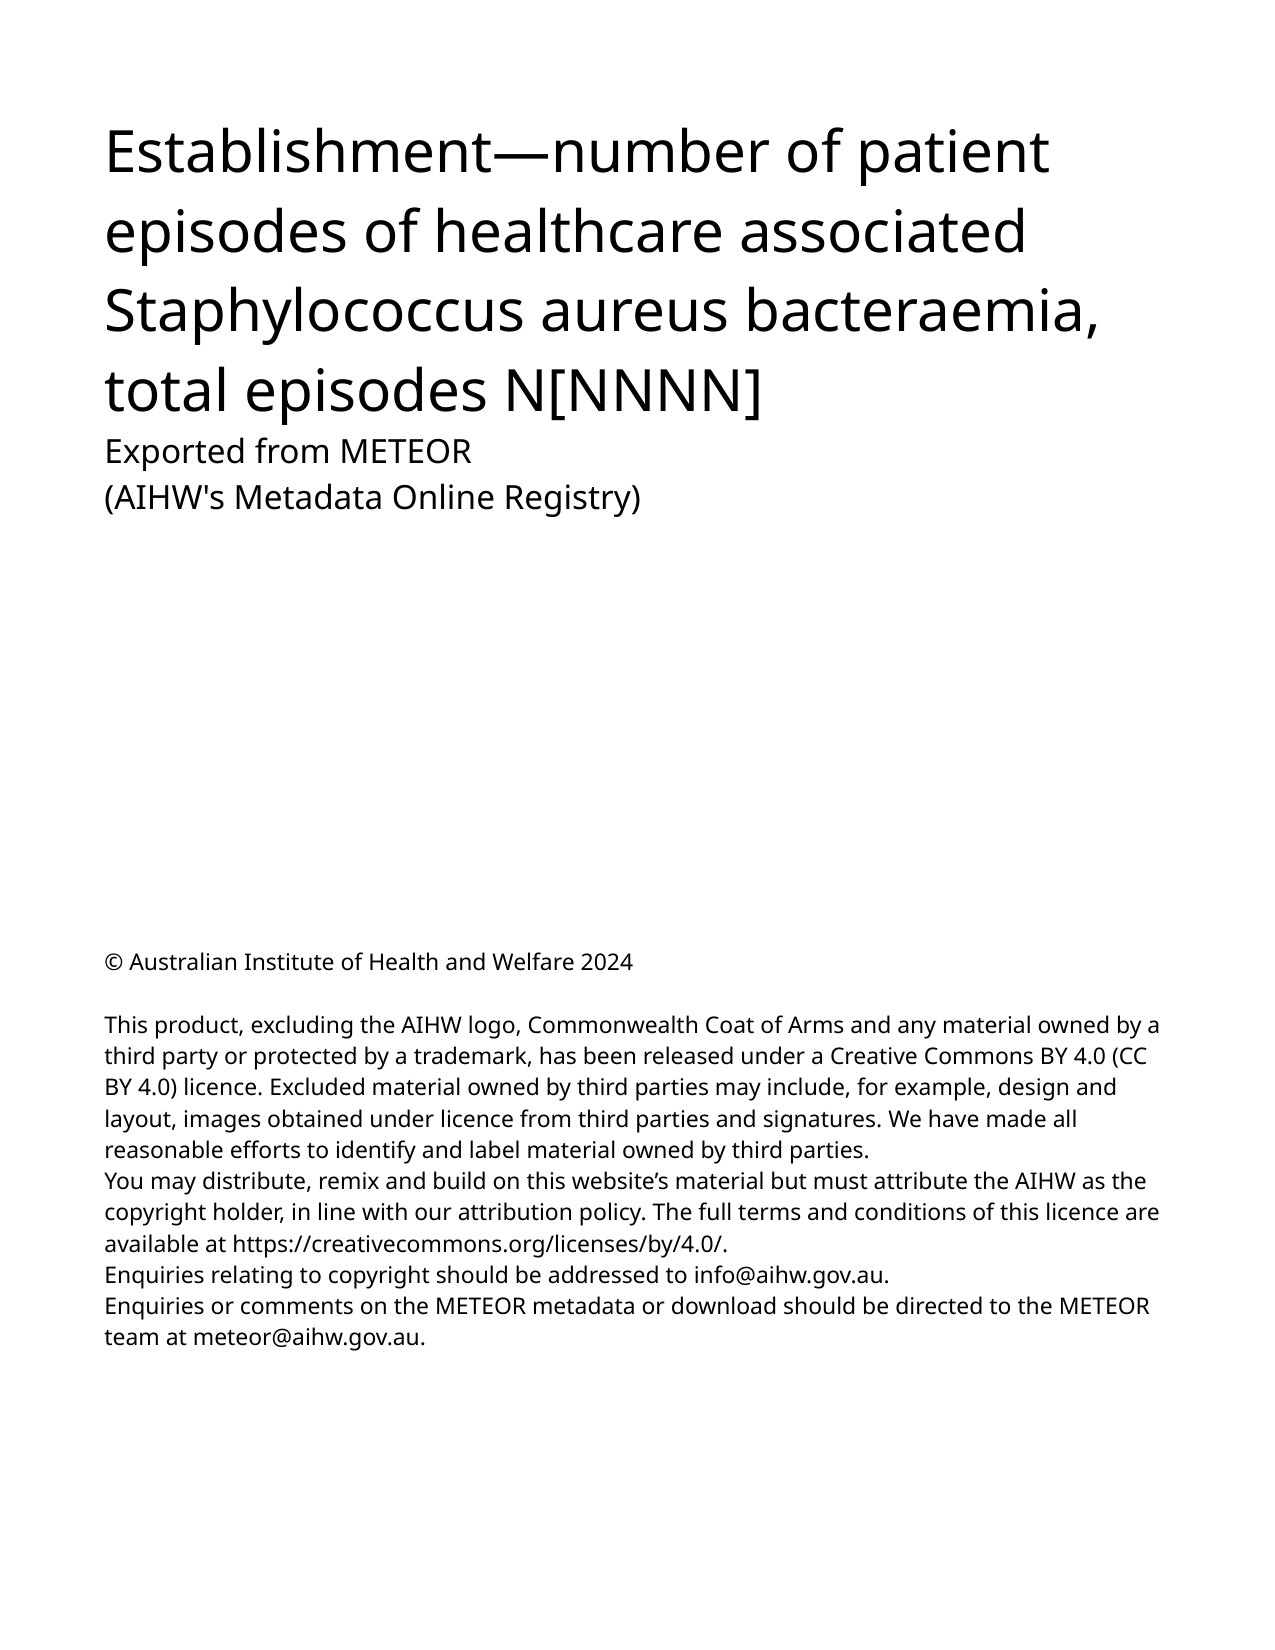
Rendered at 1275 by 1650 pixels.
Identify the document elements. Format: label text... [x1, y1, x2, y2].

text Enquiries or comments on the METEOR metadata or download should be directed to the METEOR team at meteor@aihw.gov.au. [104, 1290, 1171, 1352]
text Enquiries relating to copyright should be addressed to info@aihw.gov.au. [104, 1259, 1171, 1290]
text This product, excluding the AIHW logo, Commonwealth Coat of Arms and any material owned by a third party or protected by a trademark, has been released under a Creative Commons BY 4.0 (CC BY 4.0) licence. Excluded material owned by third parties may include, for example, design and layout, images obtained under licence from third parties and signatures. We have made all reasonable efforts to identify and label material owned by third parties. [104, 1009, 1171, 1165]
title Establishment—number of patient episodes of healthcare associated Staphylococcus aureus bacteraemia, total episodes N[NNNN] [104, 110, 1171, 428]
subtitle (AIHW's Metadata Online Registry) [104, 474, 1171, 519]
text You may distribute, remix and build on this website’s material but must attribute the AIHW as the copyright holder, in line with our attribution policy. The full terms and conditions of this licence are available at https://creativecommons.org/licenses/by/4.0/. [104, 1165, 1171, 1259]
subtitle Exported from METEOR [104, 428, 1171, 474]
text © Australian Institute of Health and Welfare 2024 [104, 946, 1171, 977]
